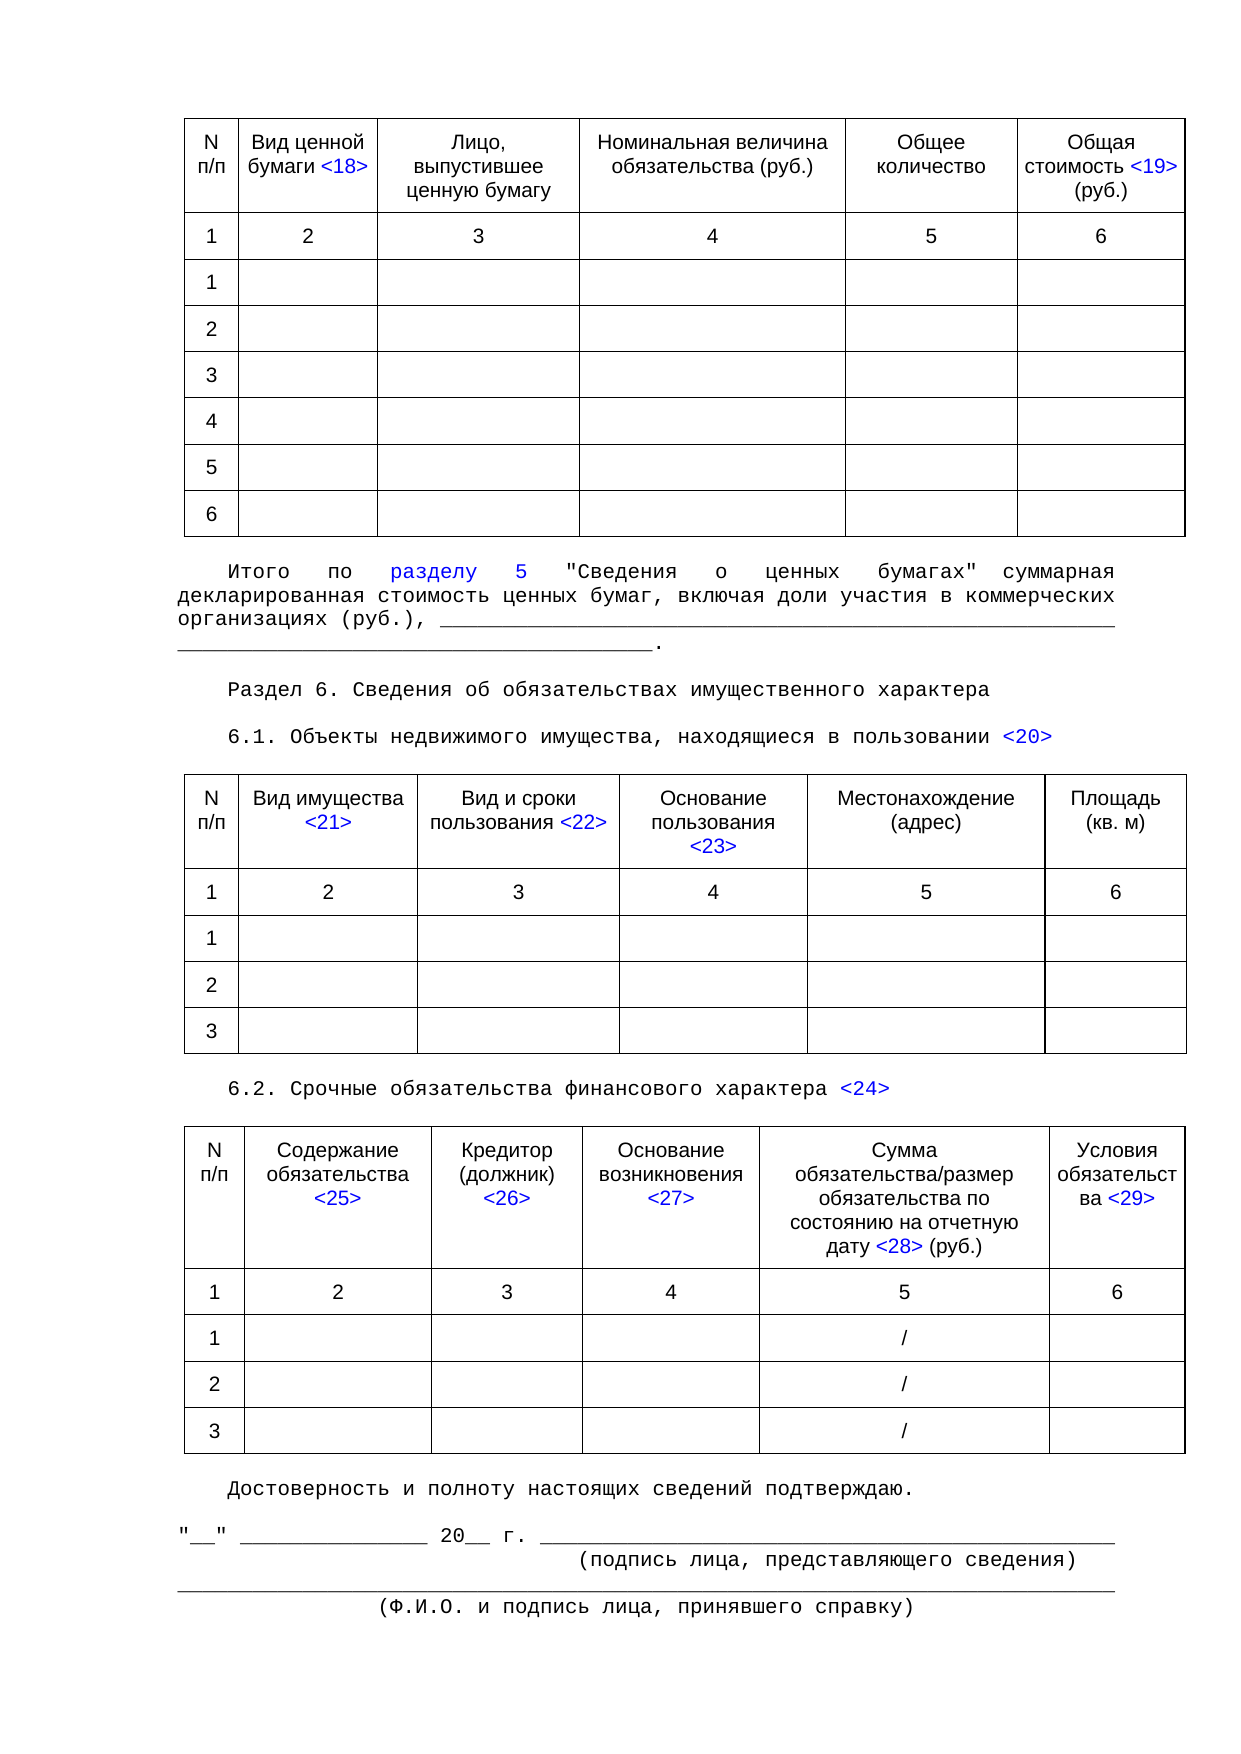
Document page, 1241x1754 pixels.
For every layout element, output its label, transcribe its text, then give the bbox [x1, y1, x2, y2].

table_cell [378, 398, 579, 443]
table_cell [432, 1362, 582, 1407]
table_cell [378, 491, 579, 536]
table_cell [239, 352, 377, 397]
table_cell 1 [185, 1269, 244, 1314]
table_cell 2 [239, 213, 377, 258]
table_cell [239, 1008, 417, 1053]
table_cell / [760, 1408, 1049, 1453]
table_cell 3 [378, 213, 579, 258]
table_cell 1 [185, 213, 238, 258]
table_cell [580, 306, 845, 351]
table_cell [583, 1315, 759, 1361]
table_cell [846, 398, 1017, 443]
table_cell [846, 352, 1017, 397]
table_header Общее количество [846, 119, 1017, 212]
table_cell [1018, 491, 1184, 536]
table_cell [1050, 1408, 1184, 1453]
table_cell 4 [583, 1269, 759, 1314]
table_cell [580, 398, 845, 443]
table_cell 1 [185, 1315, 244, 1361]
table_cell [418, 916, 619, 961]
table_cell 1 [185, 916, 238, 961]
text (подпись лица, представляющего сведения) [177, 1549, 1152, 1573]
table_cell 5 [808, 869, 1044, 914]
table_cell / [760, 1315, 1049, 1361]
table_cell 1 [185, 869, 238, 914]
table_cell [378, 306, 579, 351]
table_cell [808, 1008, 1044, 1053]
table_header Местонахождение (адрес) [808, 775, 1044, 868]
table_cell [432, 1408, 582, 1453]
table_cell 4 [620, 869, 807, 914]
table_cell [245, 1408, 431, 1453]
table_cell [1050, 1362, 1184, 1407]
table_header Вид имущества <21> [239, 775, 417, 868]
table_cell 2 [185, 1362, 244, 1407]
table_cell [620, 1008, 807, 1053]
table_header Вид ценной бумаги <18> [239, 119, 377, 212]
table_cell 2 [185, 306, 238, 351]
table_cell [808, 916, 1044, 961]
table_cell 5 [185, 445, 238, 490]
table_cell 1 [185, 260, 238, 305]
table_header Основание пользования <23> [620, 775, 807, 868]
table_header Площадь (кв. м) [1046, 775, 1186, 868]
table_cell [245, 1315, 431, 1361]
text Раздел 6. Сведения об обязательствах имущественного характера [177, 679, 1152, 703]
text Достоверность и полноту настоящих сведений подтверждаю. [177, 1478, 1152, 1502]
table_cell 6 [1050, 1269, 1184, 1314]
table_cell [418, 1008, 619, 1053]
text Итого по разделу 5 "Сведения о ценных бумагах" суммарная [177, 561, 1152, 585]
table_cell [1046, 1008, 1186, 1053]
table_cell [580, 352, 845, 397]
table_cell [808, 962, 1044, 1007]
table_cell 4 [580, 213, 845, 258]
table_cell [1018, 352, 1184, 397]
table_cell 5 [760, 1269, 1049, 1314]
table_cell [1018, 445, 1184, 490]
table_cell 3 [432, 1269, 582, 1314]
table_cell [620, 916, 807, 961]
text декларированная стоимость ценных бумаг, включая доли участия в коммерческих [177, 585, 1152, 608]
table_cell [239, 260, 377, 305]
text (Ф.И.О. и подпись лица, принявшего справку) [177, 1596, 1152, 1620]
table_cell 5 [846, 213, 1017, 258]
table_cell [583, 1408, 759, 1453]
table_header Номинальная величина обязательства (руб.) [580, 119, 845, 212]
table_cell [239, 916, 417, 961]
table_header Сумма обязательства/размер обязательства по состоянию на отчетную дату <28> (руб.) [760, 1127, 1049, 1268]
table_cell [432, 1315, 582, 1361]
table_cell 2 [239, 869, 417, 914]
table_cell 6 [1046, 869, 1186, 914]
table_cell [1046, 916, 1186, 961]
table_cell [1050, 1315, 1184, 1361]
table_cell [1018, 398, 1184, 443]
table_cell [418, 962, 619, 1007]
text ______________________________________. [177, 632, 1152, 656]
table_cell 2 [245, 1269, 431, 1314]
table_cell [580, 491, 845, 536]
table_header Содержание обязательства <25> [245, 1127, 431, 1268]
table_header N п/п [185, 119, 238, 212]
table_header N п/п [185, 775, 238, 868]
table_cell 3 [418, 869, 619, 914]
table_cell [239, 306, 377, 351]
table_header Условия обязательства <29> [1050, 1127, 1184, 1268]
table_cell [620, 962, 807, 1007]
table_cell [378, 445, 579, 490]
text 6.2. Срочные обязательства финансового характера <24> [177, 1078, 1152, 1102]
table_cell [1018, 306, 1184, 351]
table_cell 6 [1018, 213, 1184, 258]
text "__" _______________ 20__ г. ______________________________________________ [177, 1525, 1152, 1549]
table_cell [846, 306, 1017, 351]
table_cell [846, 260, 1017, 305]
table_cell [1046, 962, 1186, 1007]
table_header N п/п [185, 1127, 244, 1268]
table_cell 3 [185, 1008, 238, 1053]
table_cell [245, 1362, 431, 1407]
table_cell [239, 445, 377, 490]
table_header Лицо, выпустившее ценную бумагу [378, 119, 579, 212]
text ___________________________________________________________________________ [177, 1573, 1152, 1596]
table_cell [580, 260, 845, 305]
table_cell [378, 260, 579, 305]
table_cell [846, 491, 1017, 536]
table_cell [239, 398, 377, 443]
table_header Кредитор (должник) <26> [432, 1127, 582, 1268]
table_cell 2 [185, 962, 238, 1007]
table_header Основание возникновения <27> [583, 1127, 759, 1268]
table_cell 3 [185, 352, 238, 397]
table_header Вид и сроки пользования <22> [418, 775, 619, 868]
table_cell / [760, 1362, 1049, 1407]
table_cell [239, 962, 417, 1007]
text организациях (руб.), ______________________________________________________ [177, 608, 1152, 632]
table_header Общая стоимость <19> (руб.) [1018, 119, 1184, 212]
table_cell [846, 445, 1017, 490]
table_cell 4 [185, 398, 238, 443]
table_cell [1018, 260, 1184, 305]
text 6.1. Объекты недвижимого имущества, находящиеся в пользовании <20> [177, 727, 1152, 750]
table_cell 3 [185, 1408, 244, 1453]
table_cell [239, 491, 377, 536]
table_cell 6 [185, 491, 238, 536]
table_cell [583, 1362, 759, 1407]
table_cell [580, 445, 845, 490]
table_cell [378, 352, 579, 397]
